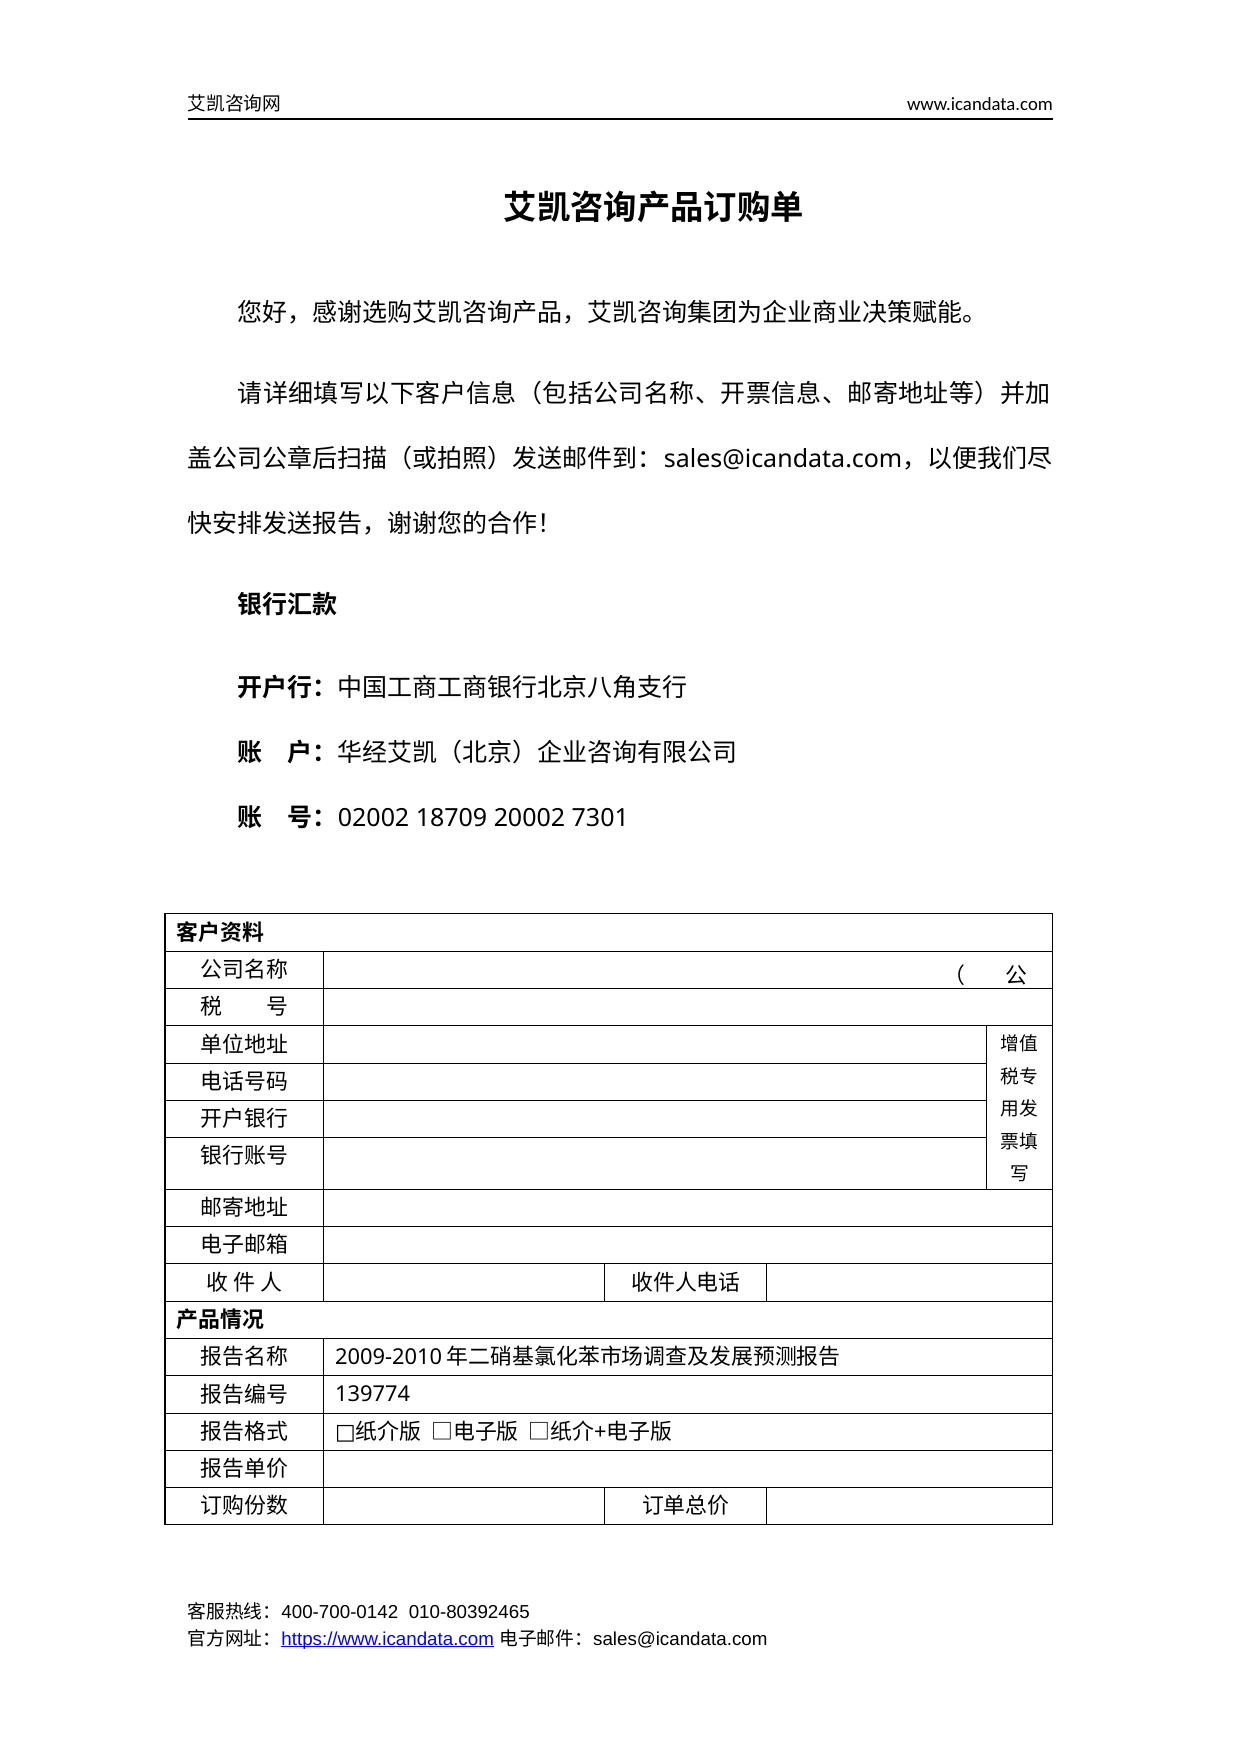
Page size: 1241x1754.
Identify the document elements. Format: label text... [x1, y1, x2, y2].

text 开户行：中国工商工商银行北京八角支行 [187, 653, 1053, 718]
table_cell 报告编号 [166, 1376, 323, 1412]
table_cell [767, 1264, 1052, 1301]
text 请详细填写以下客户信息（包括公司名称、开票信息、邮寄地址等）并加盖公司公章后扫描（或拍照）发送邮件到：sales@icandata.com，以便我们尽快安排发送报告，谢谢您的合作！ [187, 359, 1053, 554]
table_cell [767, 1488, 1052, 1524]
table_cell 产品情况 [166, 1302, 1052, 1338]
table_cell 报告单价 [166, 1451, 323, 1487]
table_cell 电子邮箱 [166, 1227, 323, 1263]
table_cell 银行账号 [166, 1138, 323, 1189]
text 艾凯咨询产品订购单 [187, 172, 1053, 237]
text 账 户：华经艾凯（北京）企业咨询有限公司 [187, 718, 1053, 783]
table_cell 报告格式 [166, 1414, 323, 1450]
table_cell 收 件 人 [166, 1264, 323, 1301]
table_cell [324, 1026, 986, 1062]
table_cell [324, 1101, 986, 1137]
table_cell 139774 [324, 1376, 1052, 1412]
table_cell 电话号码 [166, 1064, 323, 1100]
text 银行汇款 [187, 570, 1053, 635]
table_cell 报告名称 [166, 1339, 323, 1375]
table_cell □纸介版 □电子版 □纸介+电子版 [324, 1414, 1052, 1450]
table_cell 订购份数 [166, 1488, 323, 1524]
table_cell 收件人电话 [605, 1264, 766, 1301]
table_cell 税 号 [166, 989, 323, 1025]
table_cell 增值税专用发票填写 [987, 1026, 1052, 1189]
table_cell 订单总价 [605, 1488, 766, 1524]
table_cell [324, 989, 1052, 1025]
text 账 号：02002 18709 20002 7301 [187, 783, 1053, 848]
table_cell 2009-2010年二硝基氯化苯市场调查及发展预测报告 [324, 1339, 1052, 1375]
table_cell 邮寄地址 [166, 1190, 323, 1226]
table_cell [324, 1138, 986, 1189]
table_cell 公司名称 [166, 952, 323, 988]
table_cell [324, 1451, 1052, 1487]
table_header 客户资料 [166, 914, 1052, 951]
table_cell [324, 1190, 1052, 1226]
text 您好，感谢选购艾凯咨询产品，艾凯咨询集团为企业商业决策赋能。 [187, 278, 1053, 343]
table_cell 开户银行 [166, 1101, 323, 1137]
table_cell [324, 1264, 604, 1301]
table_cell [324, 952, 1052, 988]
table_cell 单位地址 [166, 1026, 323, 1062]
table_cell [324, 1064, 986, 1100]
table_cell [324, 1227, 1052, 1263]
table_cell [324, 1488, 604, 1524]
